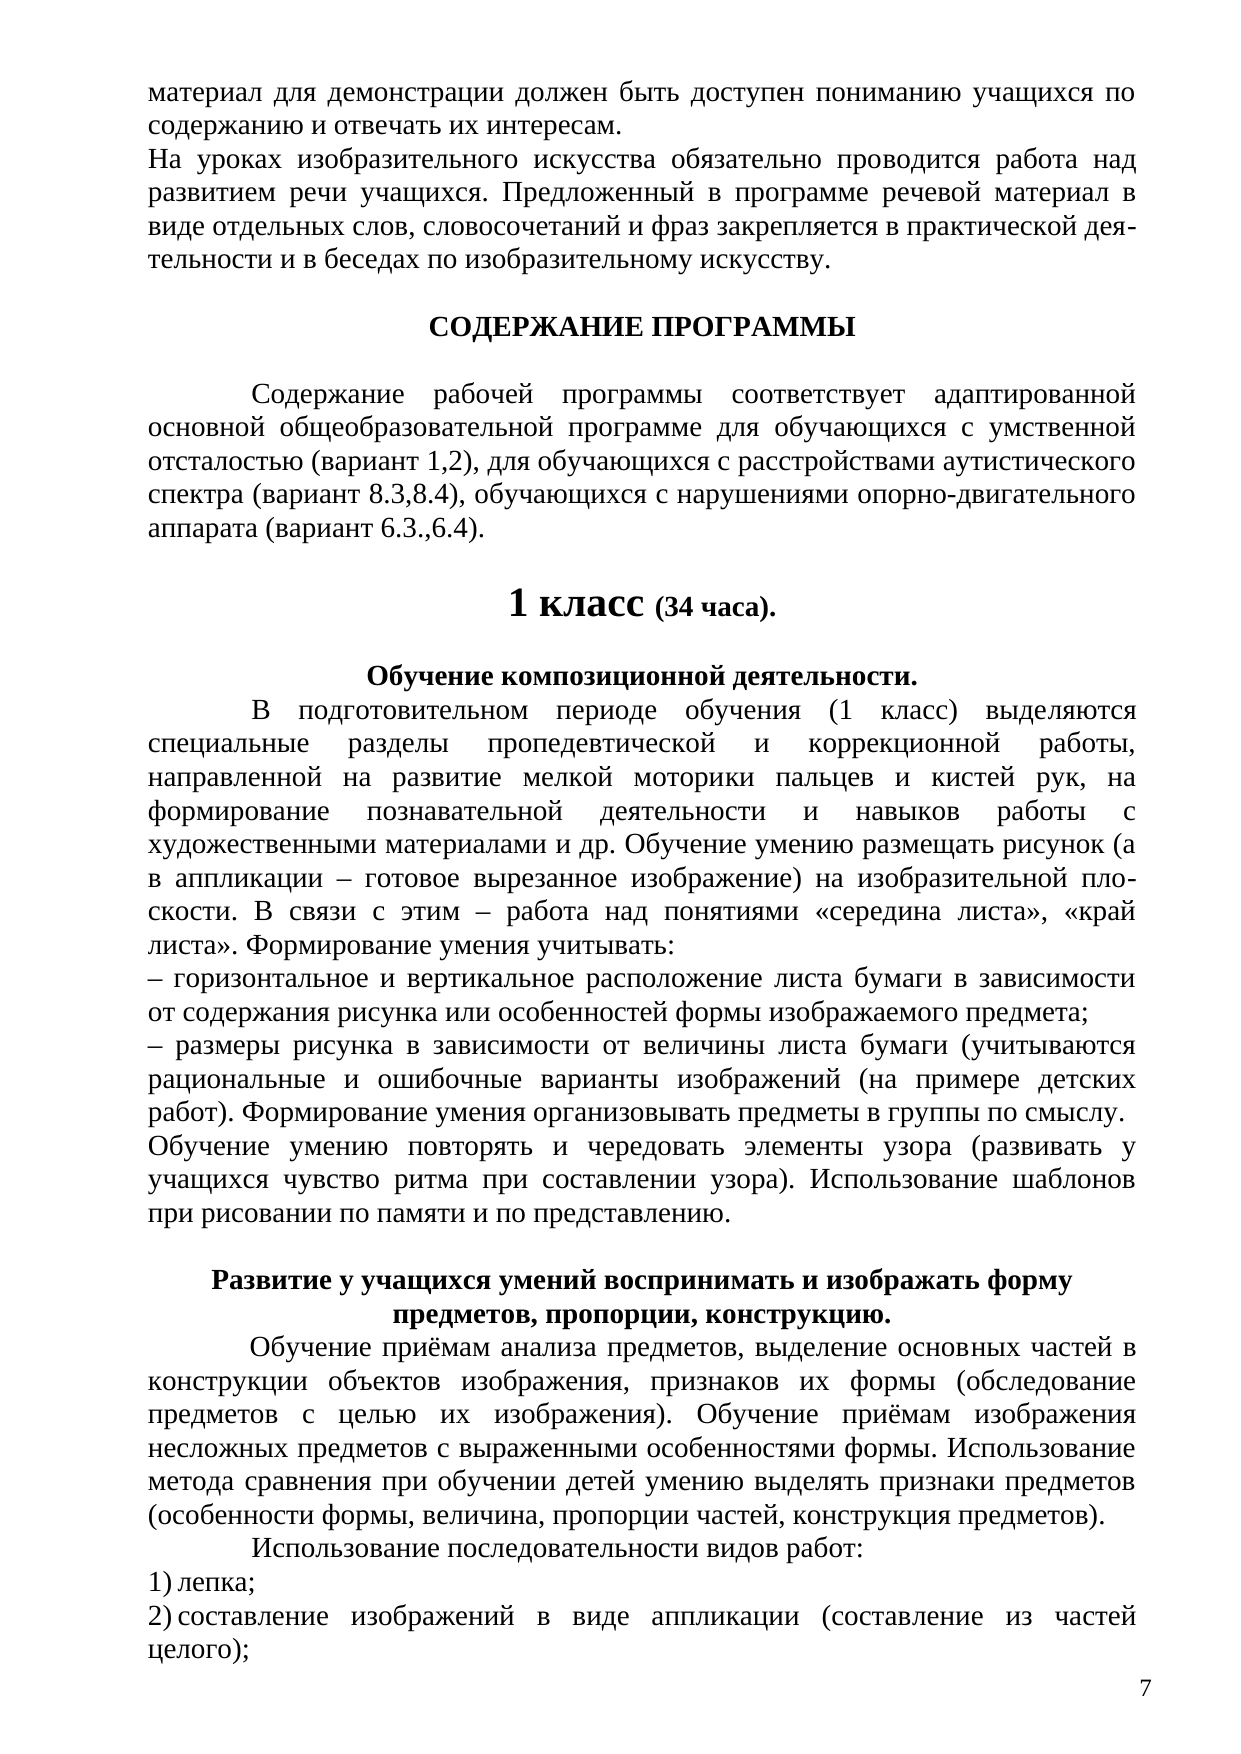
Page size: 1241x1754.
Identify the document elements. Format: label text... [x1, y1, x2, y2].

list составление изображений в виде аппликации (составление из частей целого); [148, 1598, 1136, 1665]
text предметов, пропорции, конструкцию. [148, 1296, 1136, 1329]
text Обучение умению повторять и чередовать элементы узора (развивать у учащихся чувство ритма при составлении узора). Использование шаблонов при рисовании по памяти и по представлению. [148, 1128, 1136, 1229]
text – горизонтальное и вертикальное расположение листа бумаги в зависимости от содержания рисунка или особенностей формы изображаемого предмета; [148, 960, 1136, 1027]
text – размеры рисунка в зависимости от величины листа бумаги (учитываются рациональные и ошибочные варианты изображений (на примере детских работ). Формирование умения организовывать предметы в группы по смыслу. [148, 1027, 1136, 1128]
text Обучение композиционной деятельности. [148, 658, 1136, 692]
text СОДЕРЖАНИЕ ПРОГРАММЫ [148, 309, 1136, 342]
text Содержание рабочей программы соответствует адаптированной основной общеобразовательной программе для обучающихся с умственной отсталостью (вариант 1,2), для обучающихся с расстройствами аутистического спектра (вариант 8.3,8.4), обучающихся с нарушениями опорно-двигательного аппарата (вариант 6.3.,6.4). [148, 376, 1136, 543]
text Использование последовательности видов работ: [148, 1531, 1136, 1564]
text 1 класс (34 часа). [148, 577, 1136, 625]
list лепка; [148, 1564, 1136, 1598]
text Обучение приёмам анализа предметов, выделение основных частей в конструкции объектов изображения, признаков их формы (обследование предметов с целью их изображения). Обучение приёмам изображения несложных предметов с выраженными особенностями формы. Использование метода сравнения при обучении детей умению выделять признаки предметов (особенности формы, величина, пропорции частей, конструкция предметов). [148, 1329, 1136, 1531]
text В подготовительном периоде обучения (1 класс) выделяются специальные разделы пропедевтической и коррекционной работы, направленной на развитие мелкой моторики пальцев и кистей рук, на формирование познавательной деятельности и навыков работы с художественными материалами и др. Обучение умению размещать рисунок (а в аппликации – готовое вырезанное изображение) на изобразительной плоскости. В связи с этим – работа над понятиями «середина листа», «край листа». Формирование умения учитывать: [148, 692, 1136, 960]
text Развитие у учащихся умений воспринимать и изображать форму [148, 1262, 1136, 1296]
text На уроках изобразительного искусства обязательно проводится работа над развитием речи учащихся. Предложенный в программе речевой материал в виде отдельных слов, словосочетаний и фраз закрепляется в практической деятельности и в беседах по изобразительному искусству. [148, 141, 1136, 275]
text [148, 74, 1136, 141]
